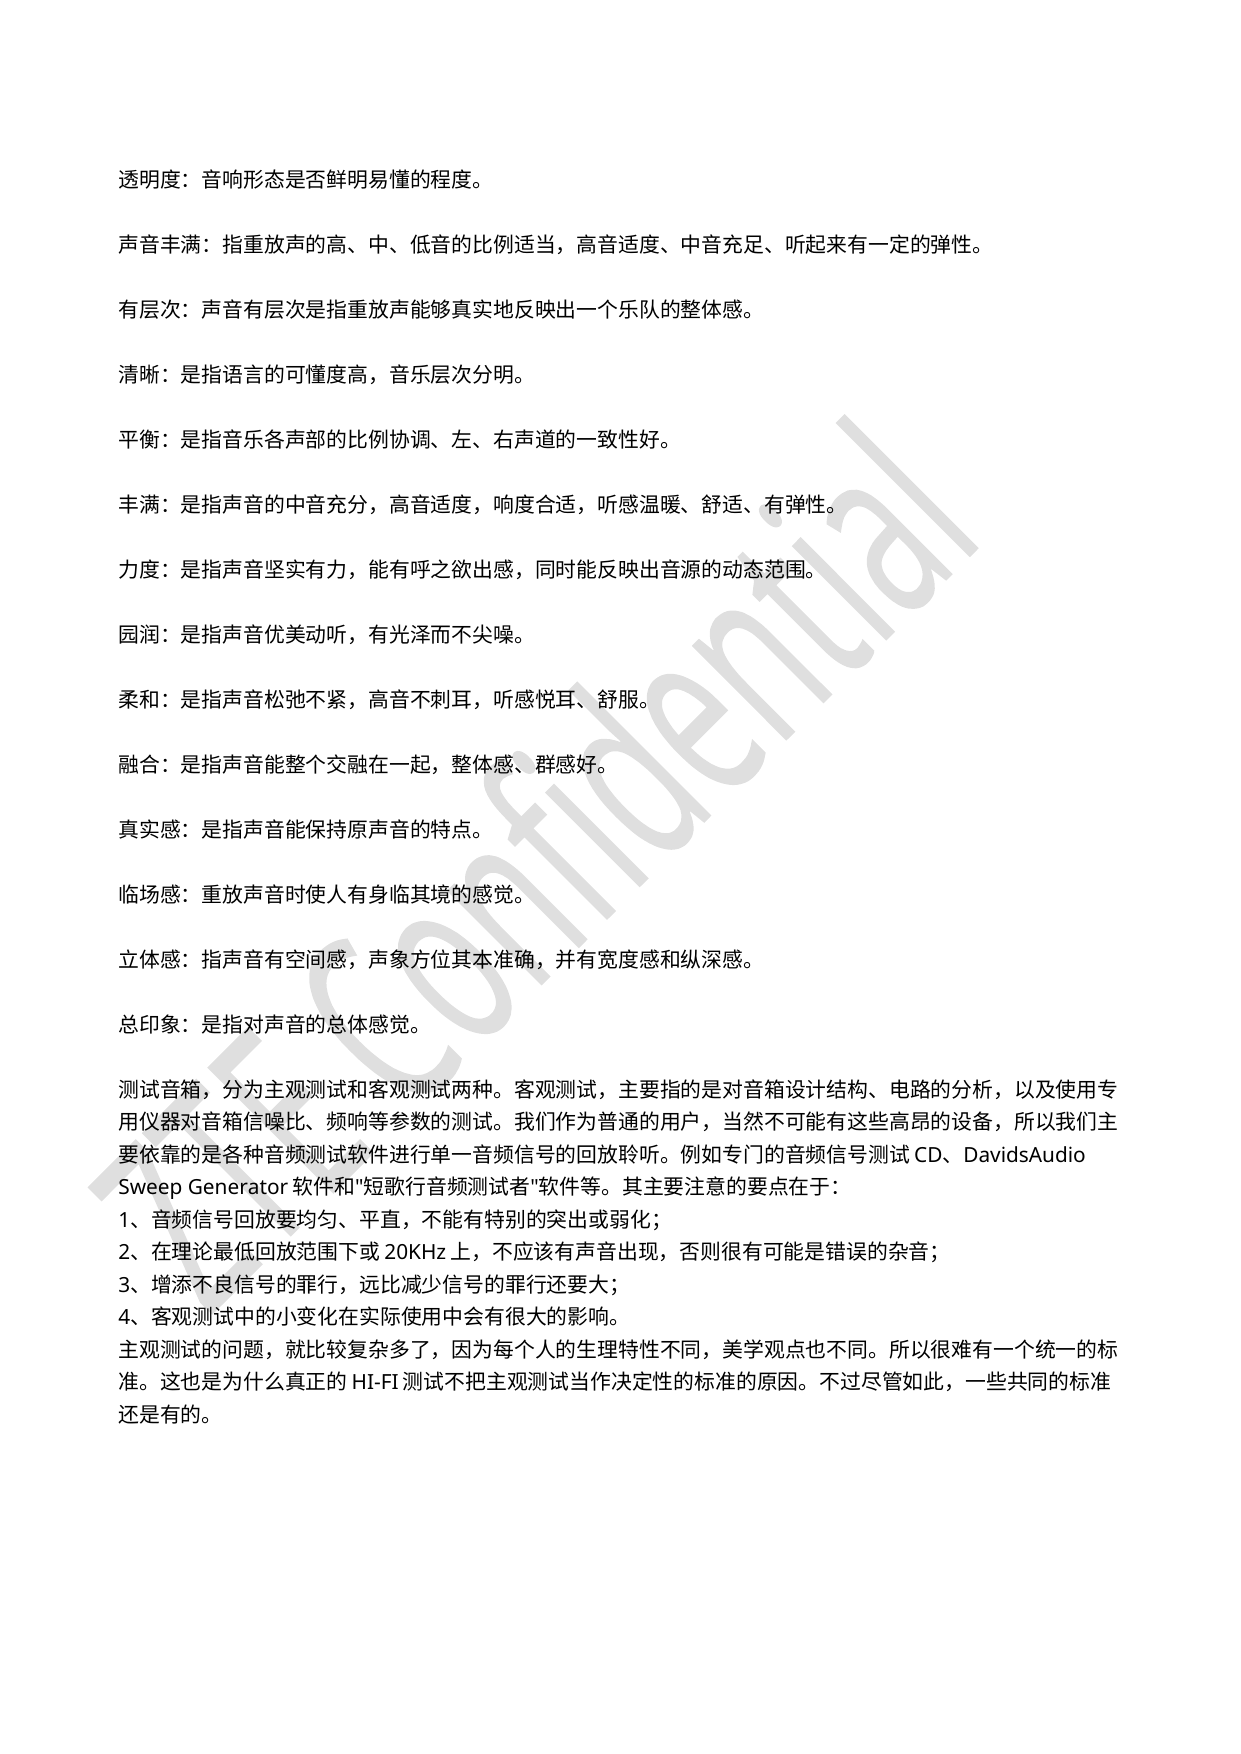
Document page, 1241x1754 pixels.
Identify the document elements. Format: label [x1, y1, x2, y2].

text [118, 129, 1122, 1429]
